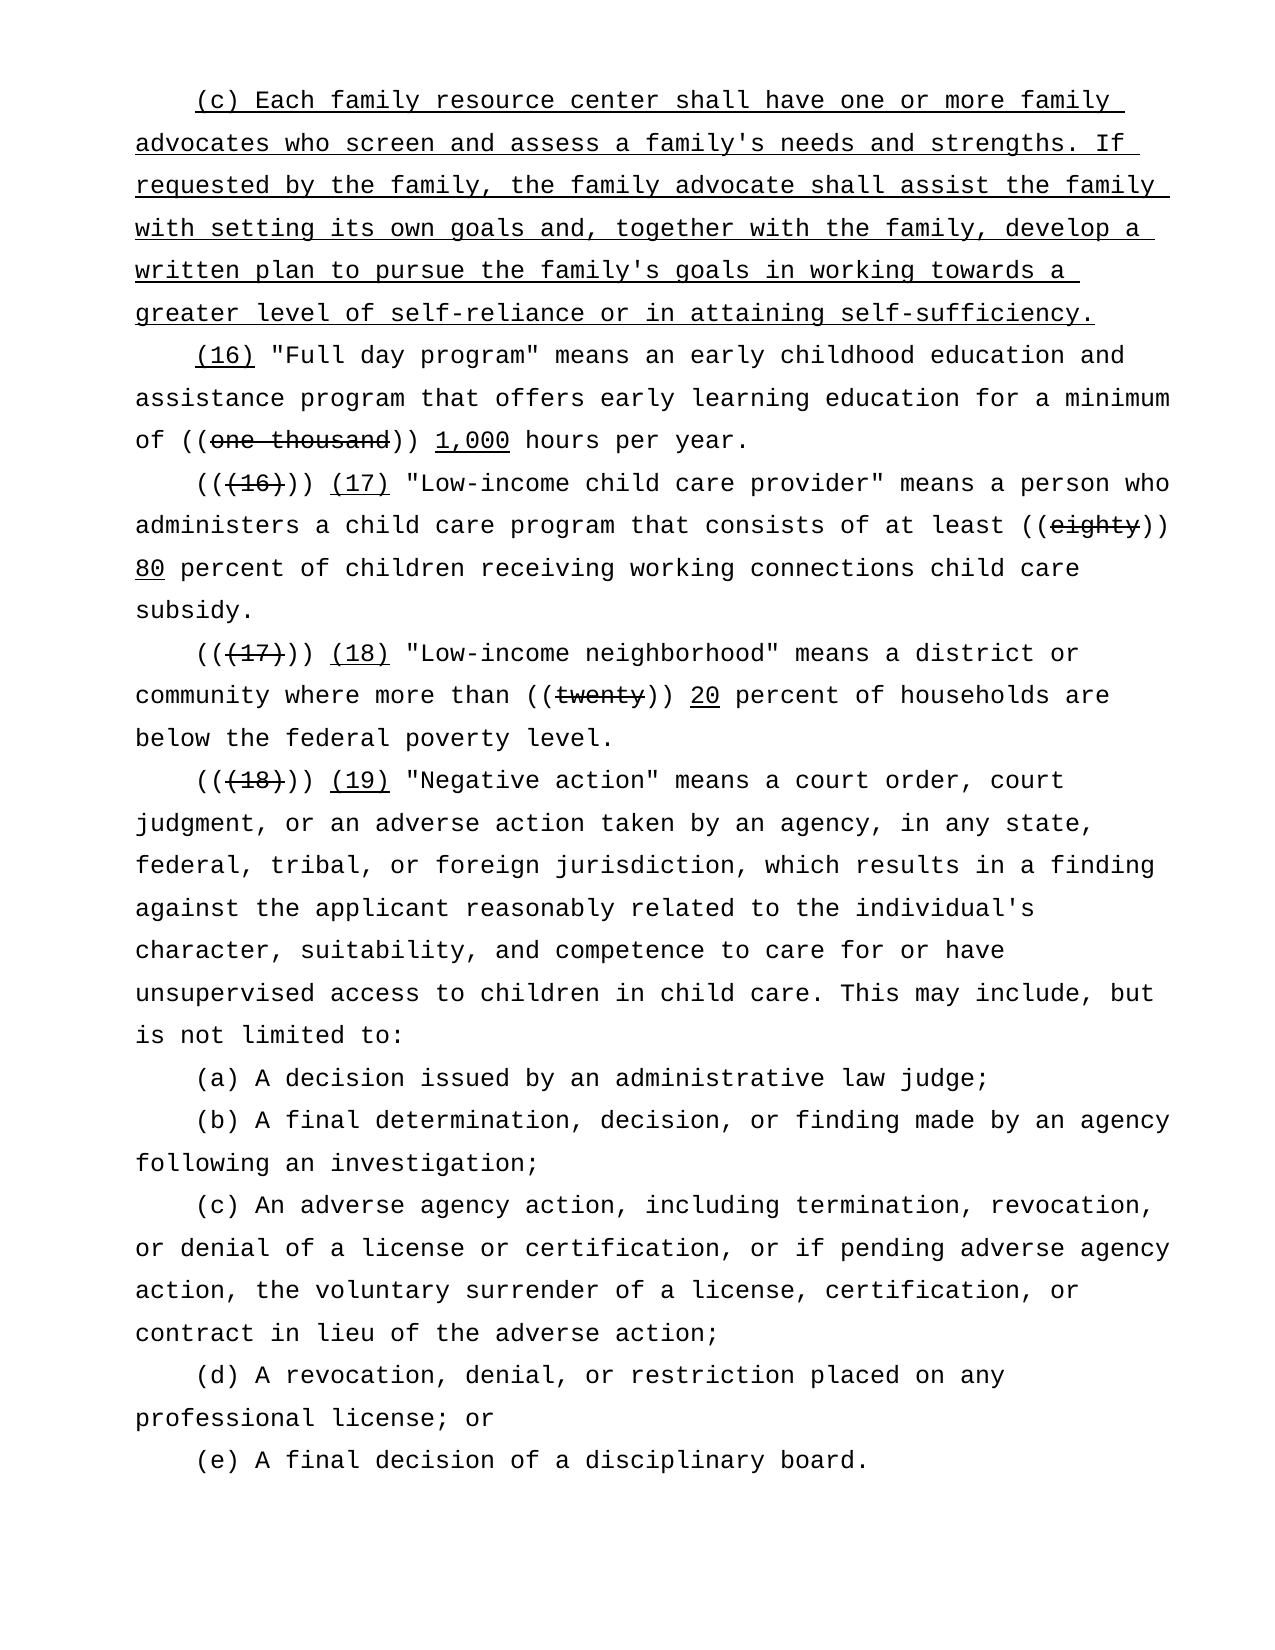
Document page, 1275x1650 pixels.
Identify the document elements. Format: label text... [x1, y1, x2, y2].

text (((18))) (19) "Negative action" means a court order, court judgment, or an adverse action taken by an agency, in any state, federal, tribal, or foreign jurisdiction, which results in a finding against the applicant reasonably related to the individual's character, suitability, and competence to care for or have unsupervised access to children in child care. This may include, but is not limited to: [135, 755, 1170, 1052]
text (((16))) (17) "Low-income child care provider" means a person who administers a child care program that consists of at least ((eighty)) 80 percent of children receiving working connections child care subsidy. [135, 457, 1170, 627]
text (e) A final decision of a disciplinary board. [135, 1435, 1170, 1477]
text (16) "Full day program" means an early childhood education and assistance program that offers early learning education for a minimum of ((one thousand)) 1,000 hours per year. [135, 330, 1170, 457]
text (((17))) (18) "Low-income neighborhood" means a district or community where more than ((twenty)) 20 percent of households are below the federal poverty level. [135, 627, 1170, 755]
text (c) Each family resource center shall have one or more family advocates who screen and assess a family's needs and strengths. If requested by the family, the family advocate shall assist the family with setting its own goals and, together with the family, develop a written plan to pursue the family's goals in working towards a greater level of self-reliance or in attaining self-sufficiency. [135, 75, 1170, 196]
text (d) A revocation, denial, or restriction placed on any professional license; or [135, 1350, 1170, 1435]
text (c) Each family resource center shall have one or more family advocates who screen and assess a family's needs and strengths. If requested by the family, the family advocate shall assist the family with setting its own goals and, together with the family, develop a written plan to pursue the family's goals in working towards a greater level of self-reliance or in attaining self-sufficiency. [135, 198, 1170, 330]
text (c) An adverse agency action, including termination, revocation, or denial of a license or certification, or if pending adverse agency action, the voluntary surrender of a license, certification, or contract in lieu of the adverse action; [135, 1180, 1170, 1350]
text (a) A decision issued by an administrative law judge; [135, 1052, 1170, 1095]
text (b) A final determination, decision, or finding made by an agency following an investigation; [135, 1095, 1170, 1180]
